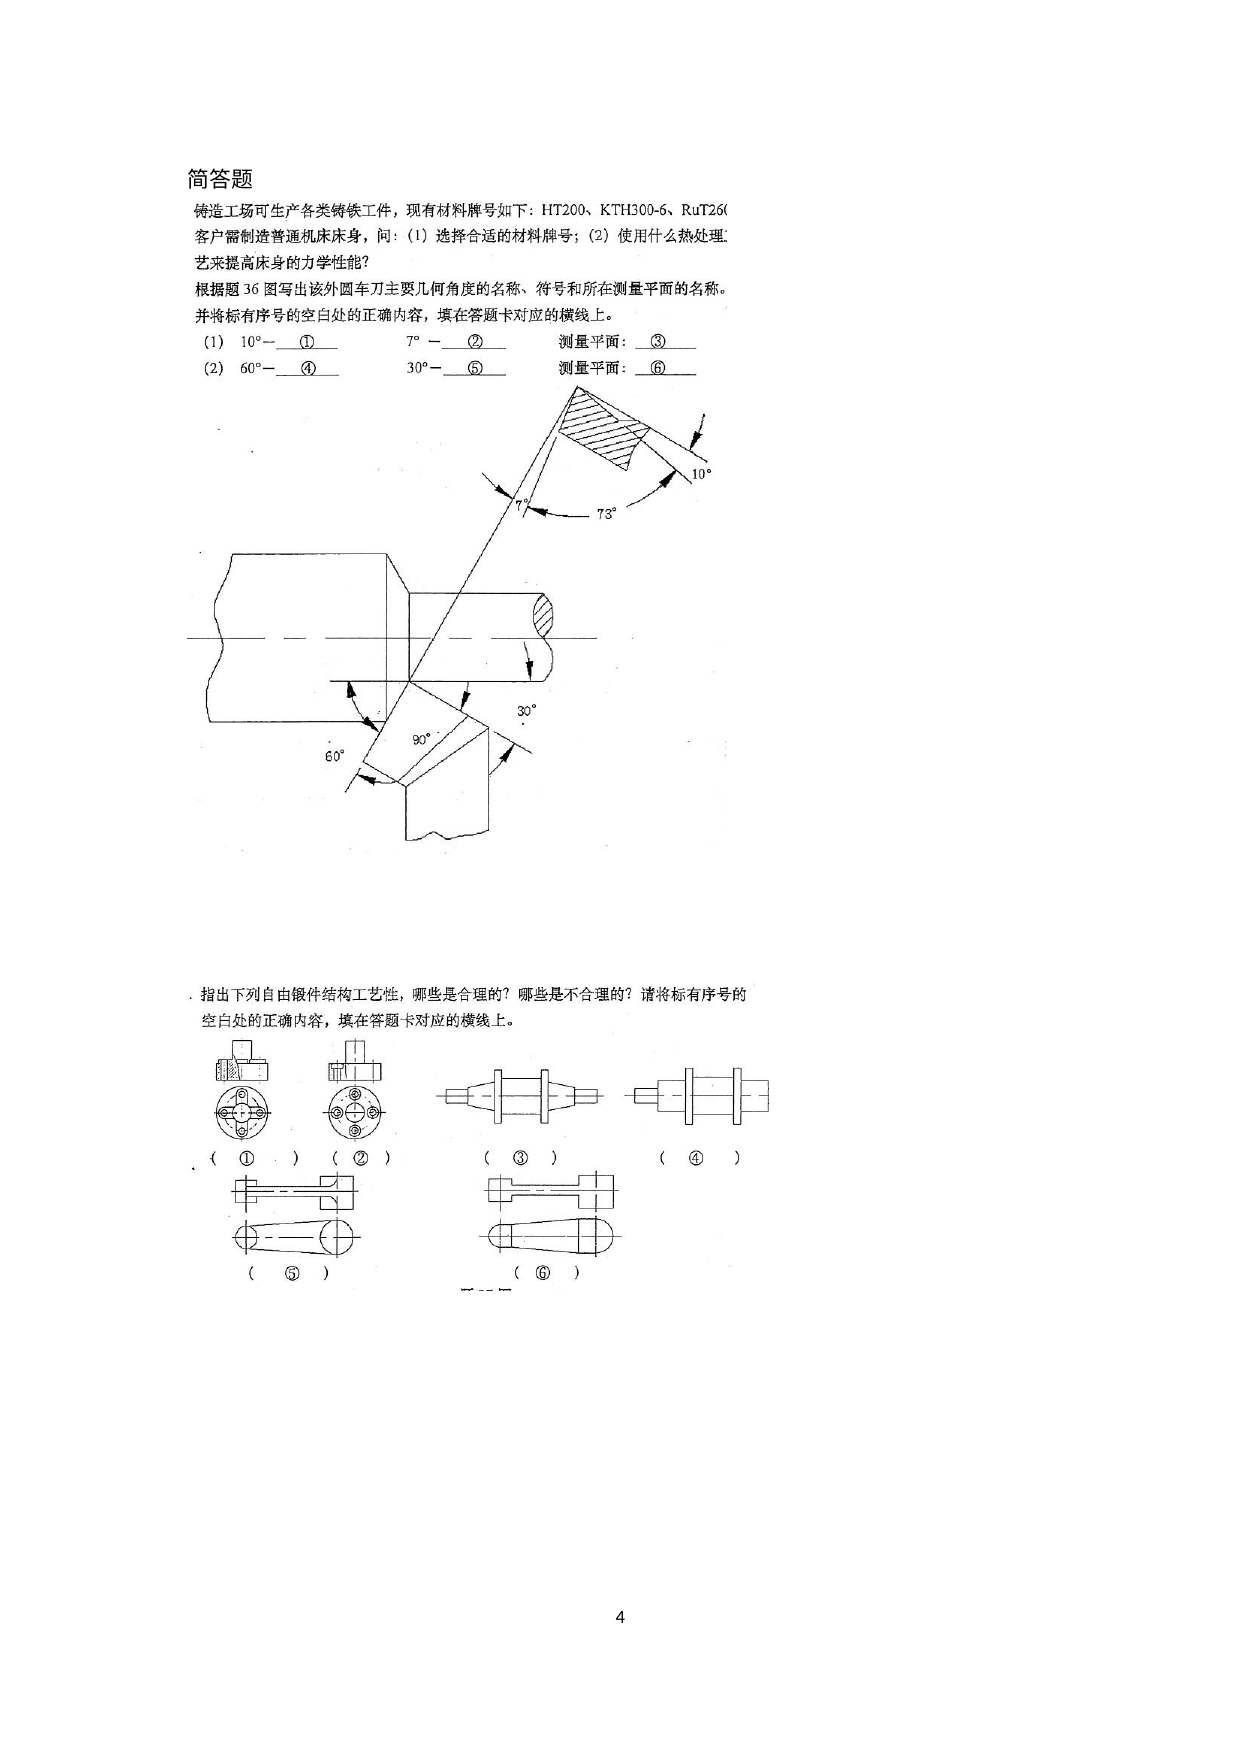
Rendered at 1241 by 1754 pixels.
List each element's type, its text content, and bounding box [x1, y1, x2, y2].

text 简答题 [187, 162, 1053, 194]
picture [187, 194, 727, 859]
picture [187, 974, 769, 1291]
